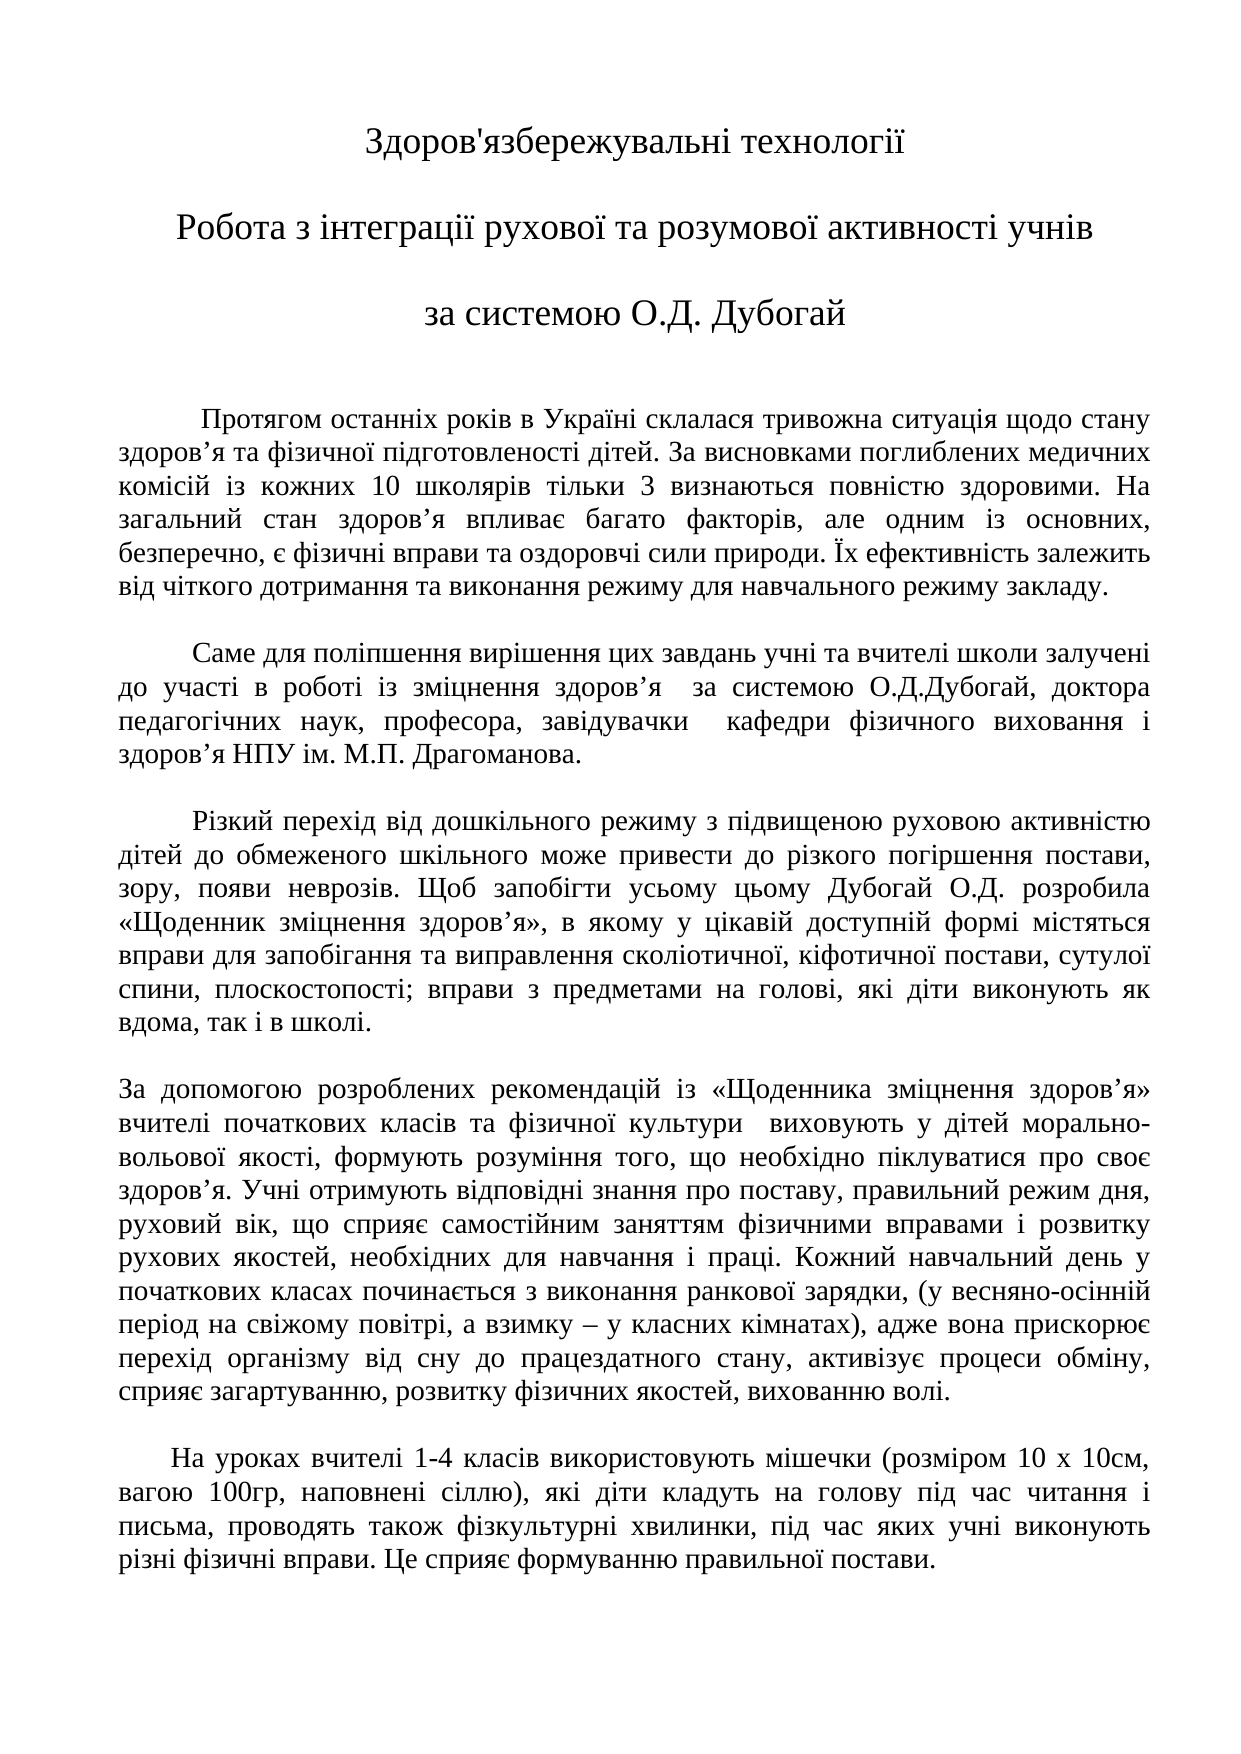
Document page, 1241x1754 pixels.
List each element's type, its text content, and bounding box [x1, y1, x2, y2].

text за системою О.Д. Дубогай [118, 291, 1152, 334]
text Саме для поліпшення вирішення цих завдань учні та вчителі школи залучені до участі в роботі із зміцнення здоров’я за системою О.Д.Дубогай, доктора педагогічних наук, професора, завідувачки кафедри фізичного виховання і здоров’я НПУ ім. М.П. Драгоманова. [118, 636, 1152, 770]
text За допомогою розроблених рекомендацій із «Щоденника зміцнення здоров’я» вчителі початкових класів та фізичної культури виховують у дітей морально-вольової якості, формують розуміння того, що необхідно піклуватися про своє здоров’я. Учні отримують відповідні знання про поставу, правильний режим дня, руховий вік, що сприяє самостійним заняттям фізичними вправами і розвитку рухових якостей, необхідних для навчання і праці. Кожний навчальний день у початкових класах починається з виконання ранкової зарядки, (у весняно-осінній період на свіжому повітрі, а взимку – у класних кімнатах), адже вона прискорює перехід організму від сну до працездатного стану, активізує процеси обміну, сприяє загартуванню, розвитку фізичних якостей, вихованню волі. [118, 1072, 1152, 1407]
text Здоров'язбережувальні технології [118, 118, 1152, 161]
text Різкий перехід від дошкільного режиму з підвищеною руховою активністю дітей до обмеженого шкільного може привести до різкого погіршення постави, зору, появи неврозів. Щоб запобігти усьому цьому Дубогай О.Д. розробила «Щоденник зміцнення здоров’я», в якому у цікавій доступній формі містяться вправи для запобігання та виправлення сколіотичної, кіфотичної постави, сутулої спини, плоскостопості; вправи з предметами на голові, які діти виконують як вдома, так і в школі. [118, 803, 1152, 1038]
text Робота з інтеграції рухової та розумової активності учнів [118, 204, 1152, 247]
text На уроках вчителі 1-4 класів використовують мішечки (розміром 10 x 10см, вагою 100гр, наповнені сіллю), які діти кладуть на голову під час читання і письма, проводять також фізкультурні хвилинки, під час яких учні виконують різні фізичні вправи. Це сприяє формуванню правильної постави. [118, 1441, 1152, 1575]
text Протягом останніх років в Україні склалася тривожна ситуація щодо стану здоров’я та фізичної підготовленості дітей. За висновками поглиблених медичних комісій із кожних 10 школярів тільки 3 визнаються повністю здоровими. На загальний стан здоров’я впливає багато факторів, але одним із основних, безперечно, є фізичні вправи та оздоровчі сили природи. Їх ефективність залежить від чіткого дотримання та виконання режиму для навчального режиму закладу. [118, 401, 1152, 602]
